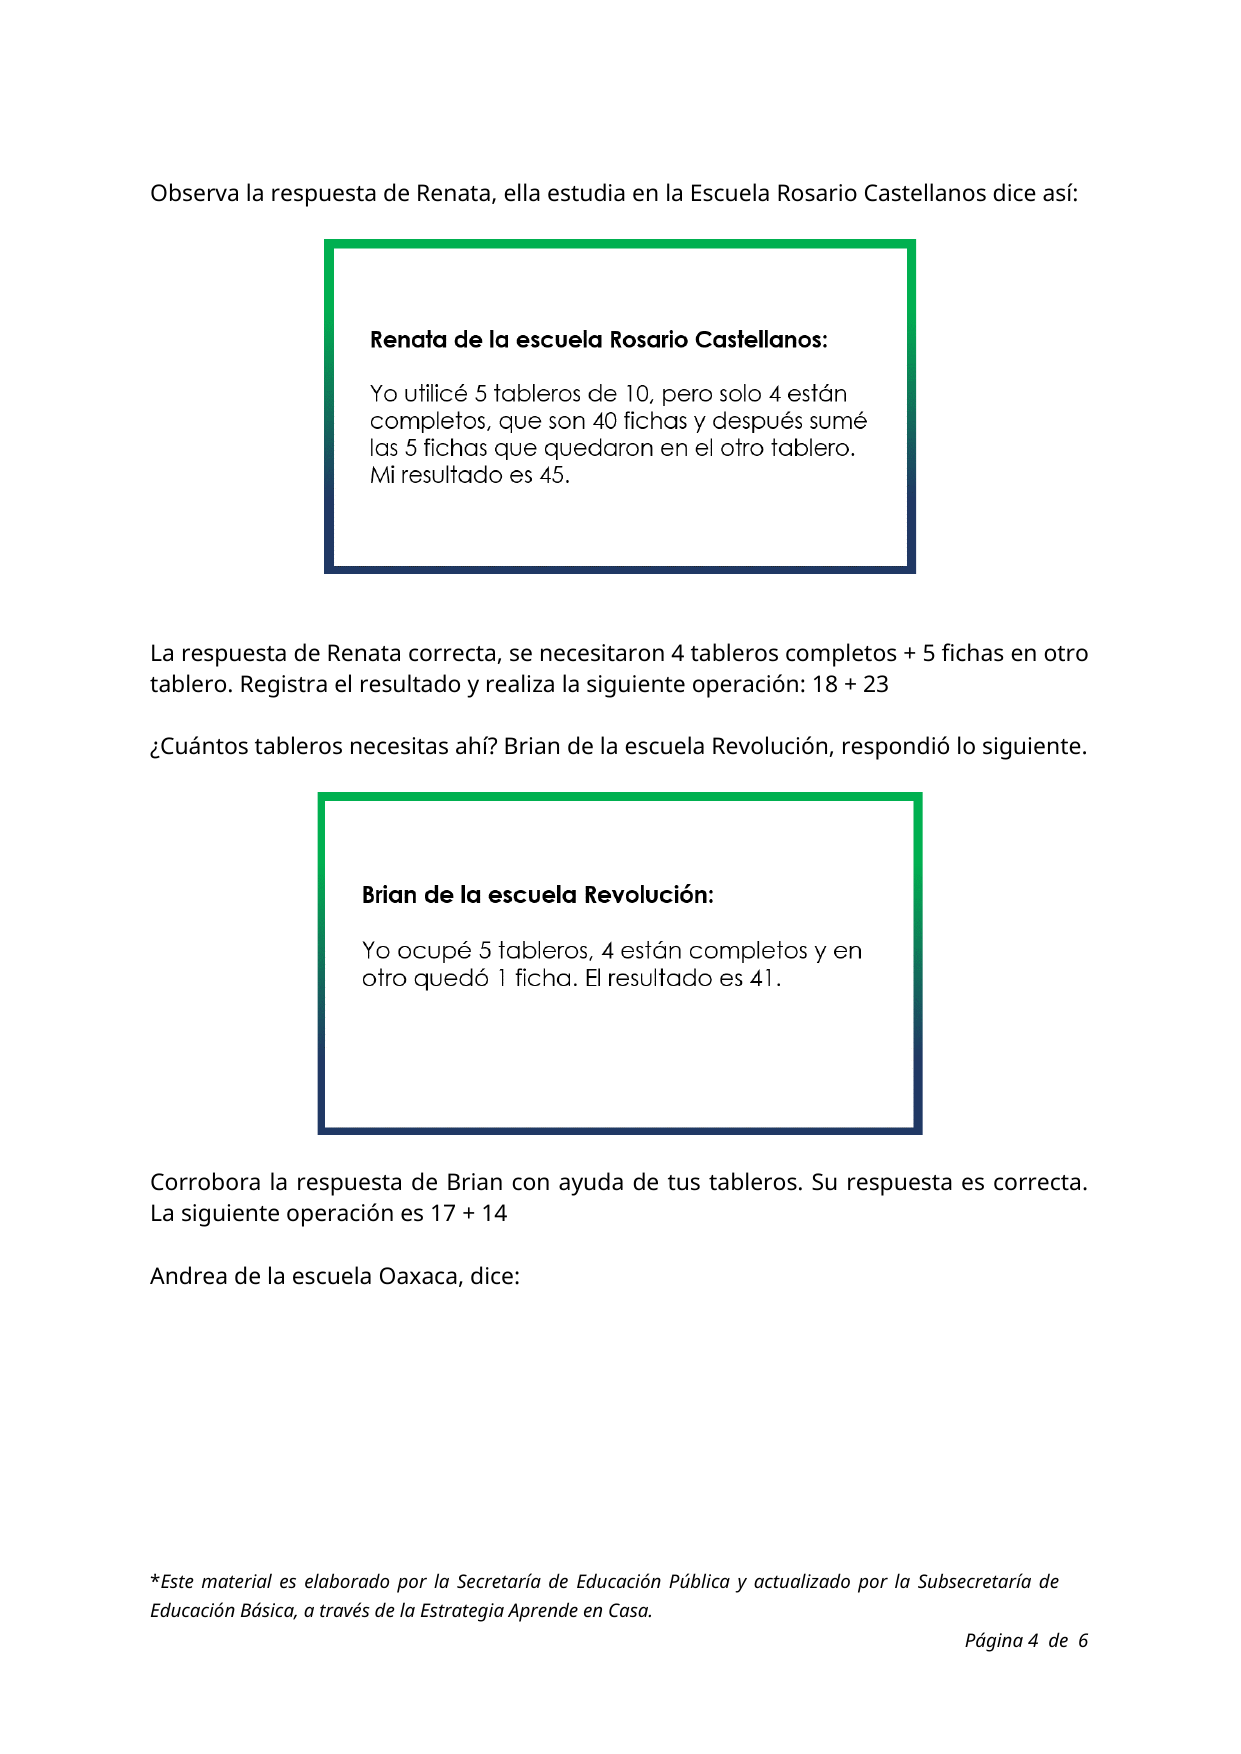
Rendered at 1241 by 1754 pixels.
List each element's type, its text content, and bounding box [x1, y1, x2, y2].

text Observa la respuesta de Renata, ella estudia en la Escuela Rosario Castellanos dice así: [150, 177, 1090, 208]
text Andrea de la escuela Oaxaca, dice: [150, 1260, 1090, 1291]
picture [324, 239, 917, 574]
text Corrobora la respuesta de Brian con ayuda de tus tableros. Su respuesta es correcta. La siguiente operación es 17 + 14 [150, 1166, 1090, 1229]
picture [317, 792, 923, 1135]
text ¿Cuántos tableros necesitas ahí? Brian de la escuela Revolución, respondió lo siguiente. [150, 730, 1090, 761]
text La respuesta de Renata correcta, se necesitaron 4 tableros completos + 5 fichas en otro tablero. Registra el resultado y realiza la siguiente operación: 18 + 23 [150, 636, 1090, 699]
